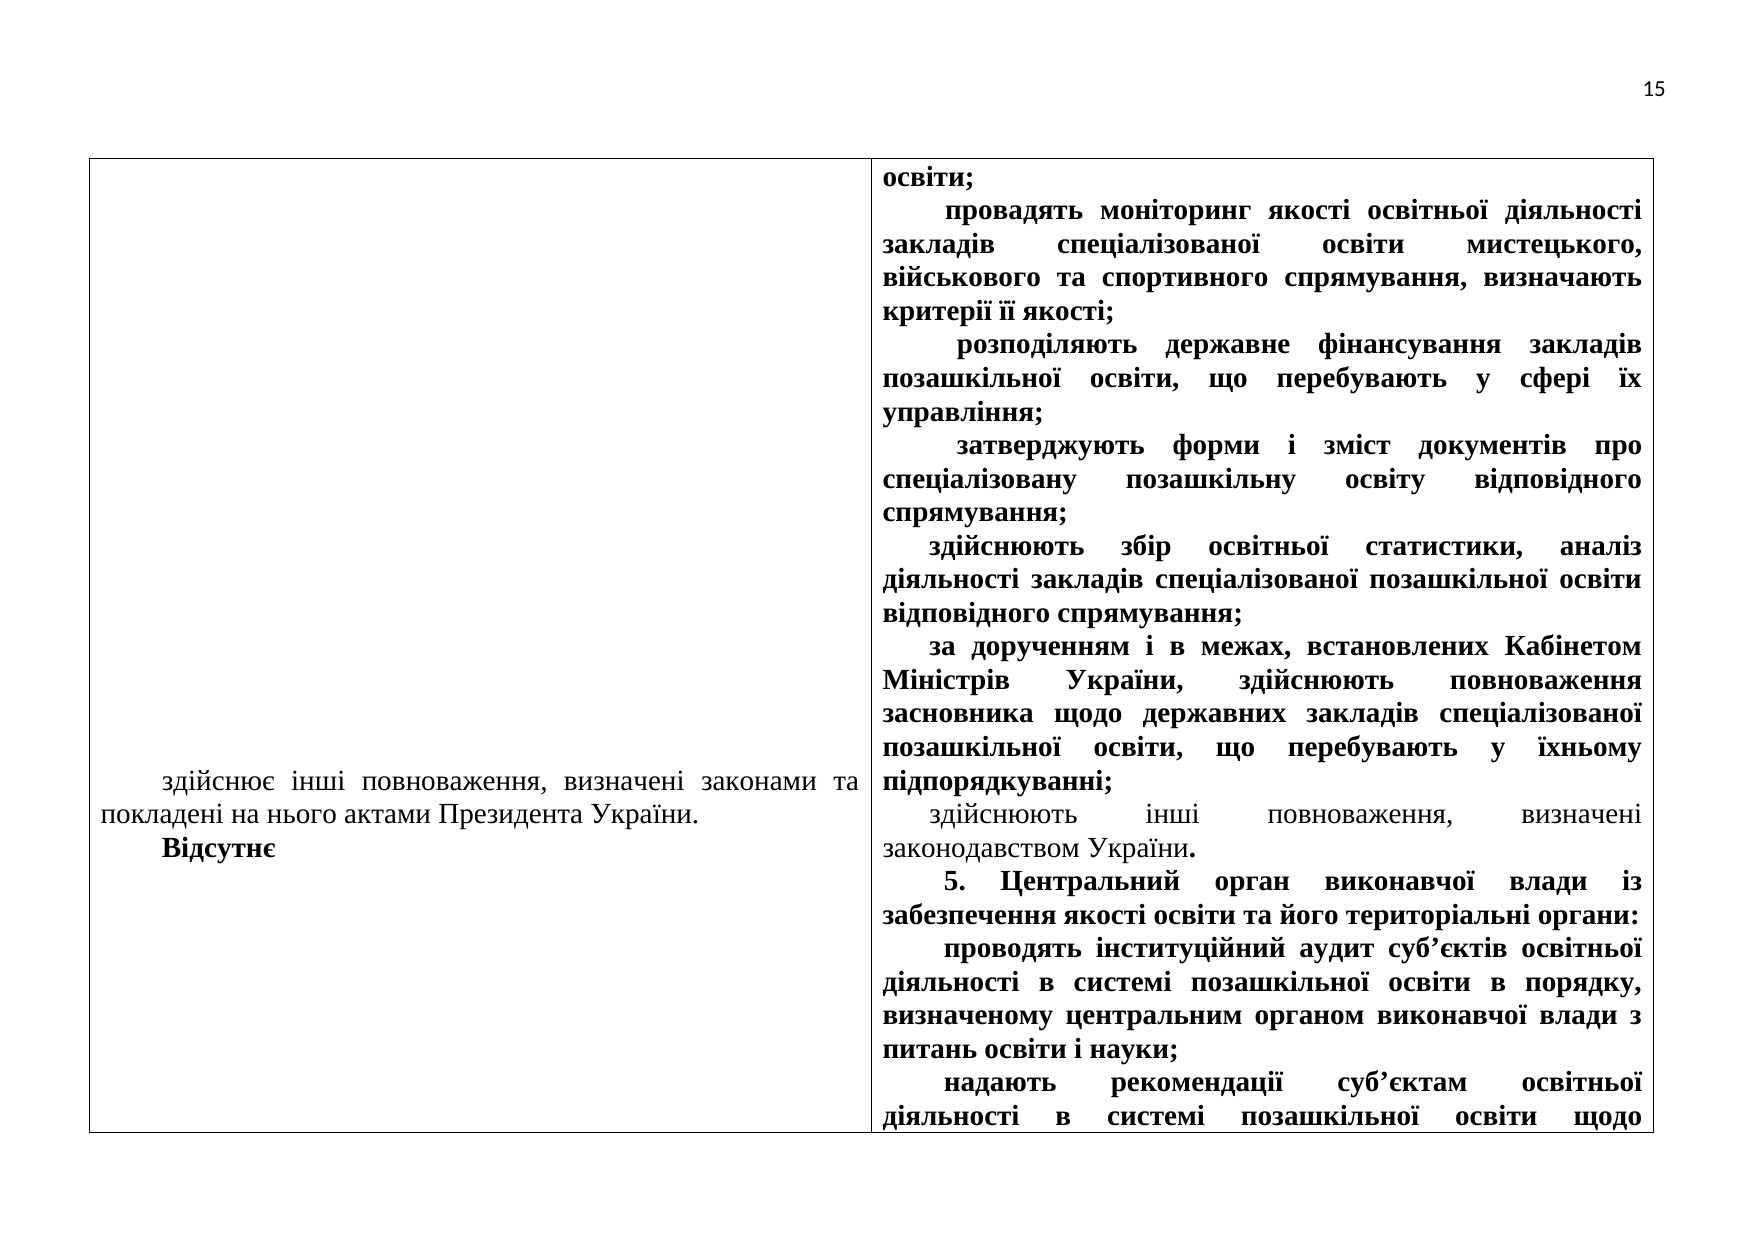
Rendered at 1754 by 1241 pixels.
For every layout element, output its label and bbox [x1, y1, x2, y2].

table_cell [872, 159, 1653, 1132]
table_cell [90, 159, 871, 1132]
